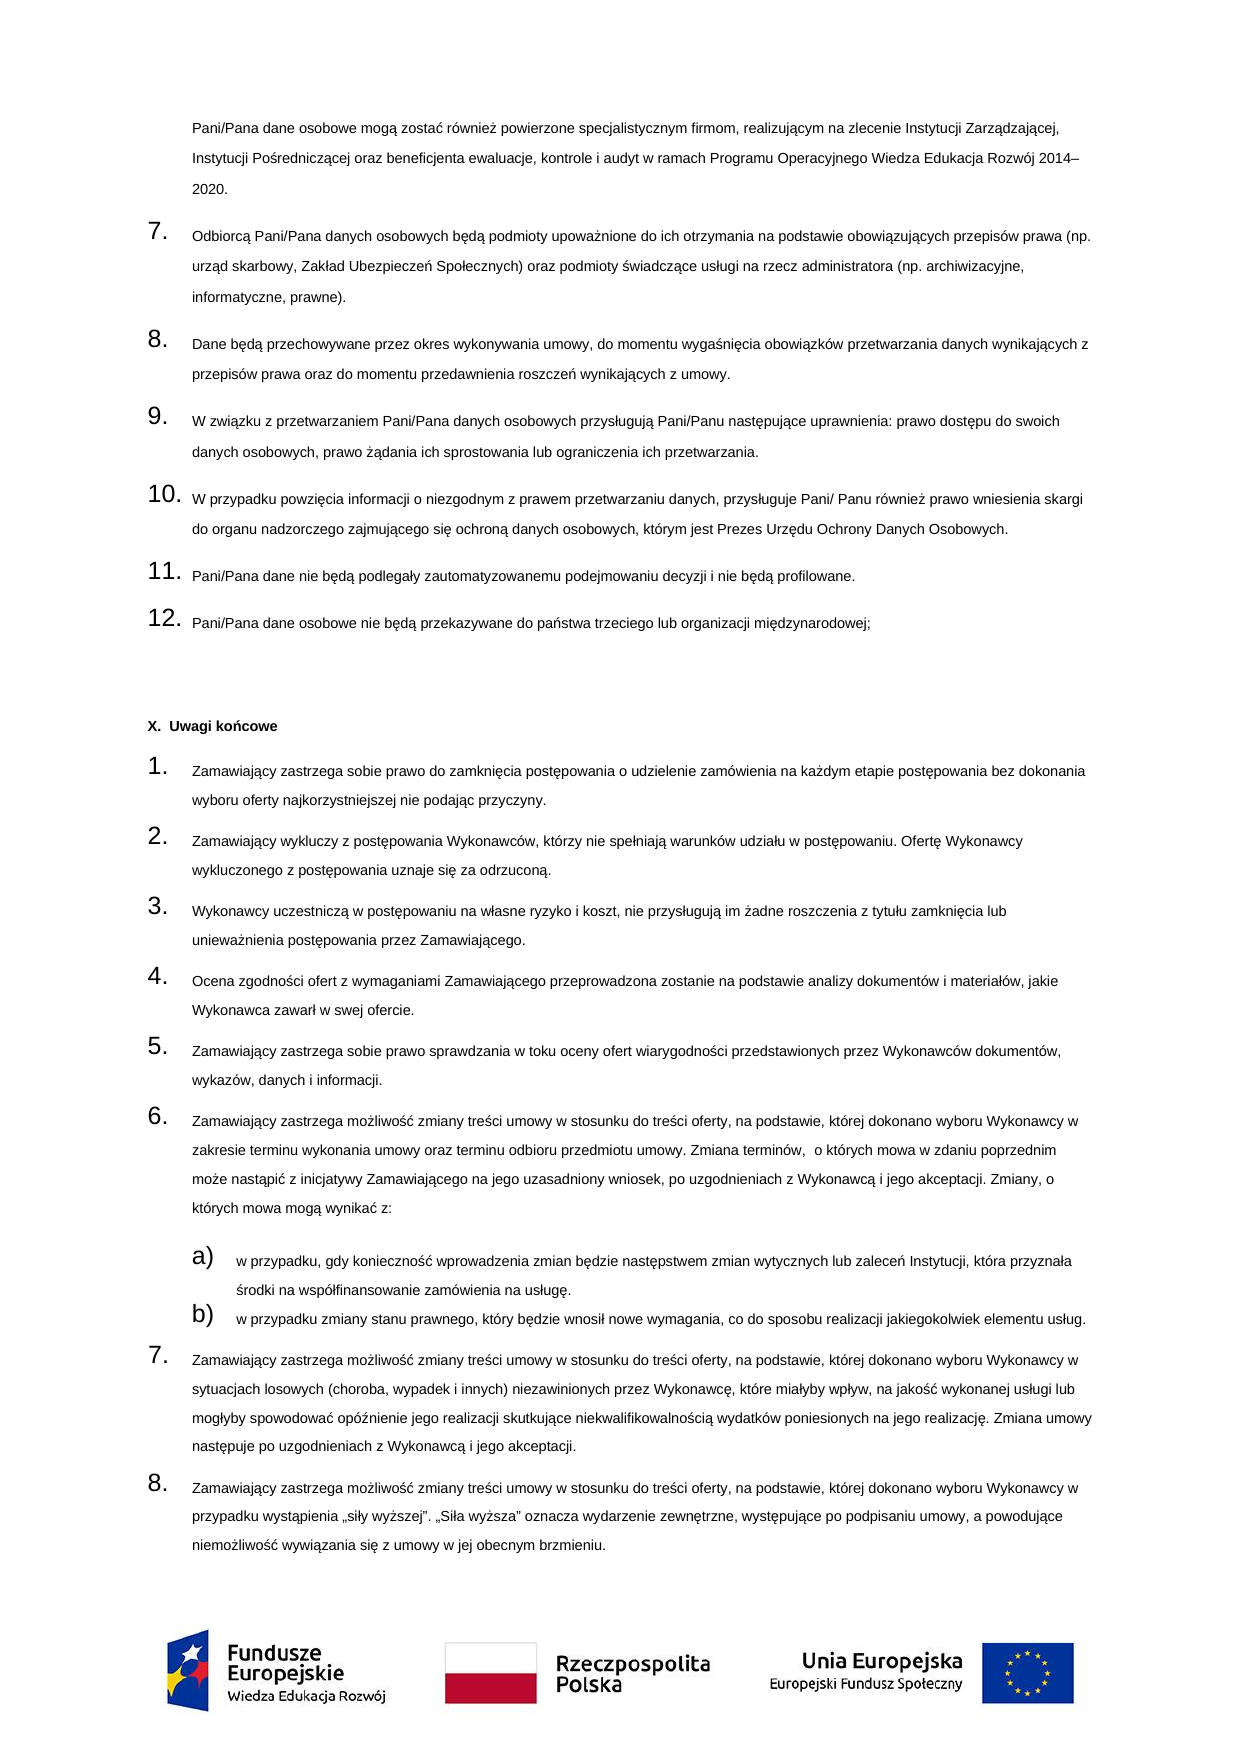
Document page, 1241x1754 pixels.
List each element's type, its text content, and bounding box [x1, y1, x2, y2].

list W przypadku powzięcia informacji o niezgodnym z prawem przetwarzaniu danych, przysługuje Pani/ Panu również prawo wniesienia skargi do organu nadzorczego zajmującego się ochroną danych osobowych, którym jest Prezes Urzędu Ochrony Danych Osobowych. [147, 479, 1093, 538]
picture [147, 1609, 1093, 1731]
list Zamawiający zastrzega możliwość zmiany treści umowy w stosunku do treści oferty, na podstawie, której dokonano wyboru Wykonawcy w sytuacjach losowych (choroba, wypadek i innych) niezawinionych przez Wykonawcę, które miałyby wpływ, na jakość wykonanej usługi lub mogłyby spowodować opóźnienie jego realizacji skutkujące niekwalifikowalnością wydatków poniesionych na jego realizację. Zmiana umowy następuje po uzgodnieniach z Wykonawcą i jego akceptacji. [148, 1340, 1093, 1455]
list Zamawiający zastrzega sobie prawo sprawdzania w toku oceny ofert wiarygodności przedstawionych przez Wykonawców dokumentów, wykazów, danych i informacji. [147, 1031, 1093, 1089]
list Zamawiający wykluczy z postępowania Wykonawców, którzy nie spełniają warunków udziału w postępowaniu. Ofertę Wykonawcy wykluczonego z postępowania uznaje się za odrzuconą. [147, 821, 1093, 879]
list Pani/Pana dane nie będą podlegały zautomatyzowanemu podejmowaniu decyzji i nie będą profilowane. [147, 556, 1093, 585]
list Dane będą przechowywane przez okres wykonywania umowy, do momentu wygaśnięcia obowiązków przetwarzania danych wynikających z przepisów prawa oraz do momentu przedawnienia roszczeń wynikających z umowy. [147, 324, 1093, 383]
list Pani/Pana dane osobowe nie będą przekazywane do państwa trzeciego lub organizacji międzynarodowej; [147, 603, 1093, 632]
list Zamawiający zastrzega sobie prawo do zamknięcia postępowania o udzielenie zamówienia na każdym etapie postępowania bez dokonania wyboru oferty najkorzystniejszej nie podając przyczyny. [147, 751, 1093, 809]
list Zamawiający zastrzega możliwość zmiany treści umowy w stosunku do treści oferty, na podstawie, której dokonano wyboru Wykonawcy w przypadku wystąpienia „siły wyższej”. „Siła wyższa” oznacza wydarzenie zewnętrzne, występujące po podpisaniu umowy, a powodujące niemożliwość wywiązania się z umowy w jej obecnym brzmieniu. [147, 1467, 1093, 1554]
list Wykonawcy uczestniczą w postępowaniu na własne ryzyko i koszt, nie przysługują im żadne roszczenia z tytułu zamknięcia lub unieważnienia postępowania przez Zamawiającego. [147, 891, 1093, 949]
list Zamawiający zastrzega możliwość zmiany treści umowy w stosunku do treści oferty, na podstawie, której dokonano wyboru Wykonawcy w zakresie terminu wykonania umowy oraz terminu odbioru przedmiotu umowy. Zmiana terminów, o których mowa w zdaniu poprzednim może nastąpić z inicjatywy Zamawiającego na jego uzasadniony wniosek, po uzgodnieniach z Wykonawcą i jego akceptacji. Zmiany, o których mowa mogą wynikać z: [147, 1101, 1093, 1216]
text X. Uwagi końcowe [147, 706, 1093, 734]
list W związku z przetwarzaniem Pani/Pana danych osobowych przysługują Pani/Panu następujące uprawnienia: prawo dostępu do swoich danych osobowych, prawo żądania ich sprostowania lub ograniczenia ich przetwarzania. [147, 401, 1093, 460]
list w przypadku, gdy konieczność wprowadzenia zmian będzie następstwem zmian wytycznych lub zaleceń Instytucji, która przyznała środki na współfinansowanie zamówienia na usługę. [192, 1241, 1093, 1299]
list Odbiorcą Pani/Pana danych osobowych będą podmioty upoważnione do ich otrzymania na podstawie obowiązujących przepisów prawa (np. urząd skarbowy, Zakład Ubezpieczeń Społecznych) oraz podmioty świadczące usługi na rzecz administratora (np. archiwizacyjne, informatyczne, prawne). [147, 216, 1093, 305]
list Ocena zgodności ofert z wymaganiami Zamawiającego przeprowadzona zostanie na podstawie analizy dokumentów i materiałów, jakie Wykonawca zawarł w swej ofercie. [147, 961, 1093, 1019]
list w przypadku zmiany stanu prawnego, który będzie wnosił nowe wymagania, co do sposobu realizacji jakiegokolwiek elementu usług. [192, 1299, 1093, 1327]
